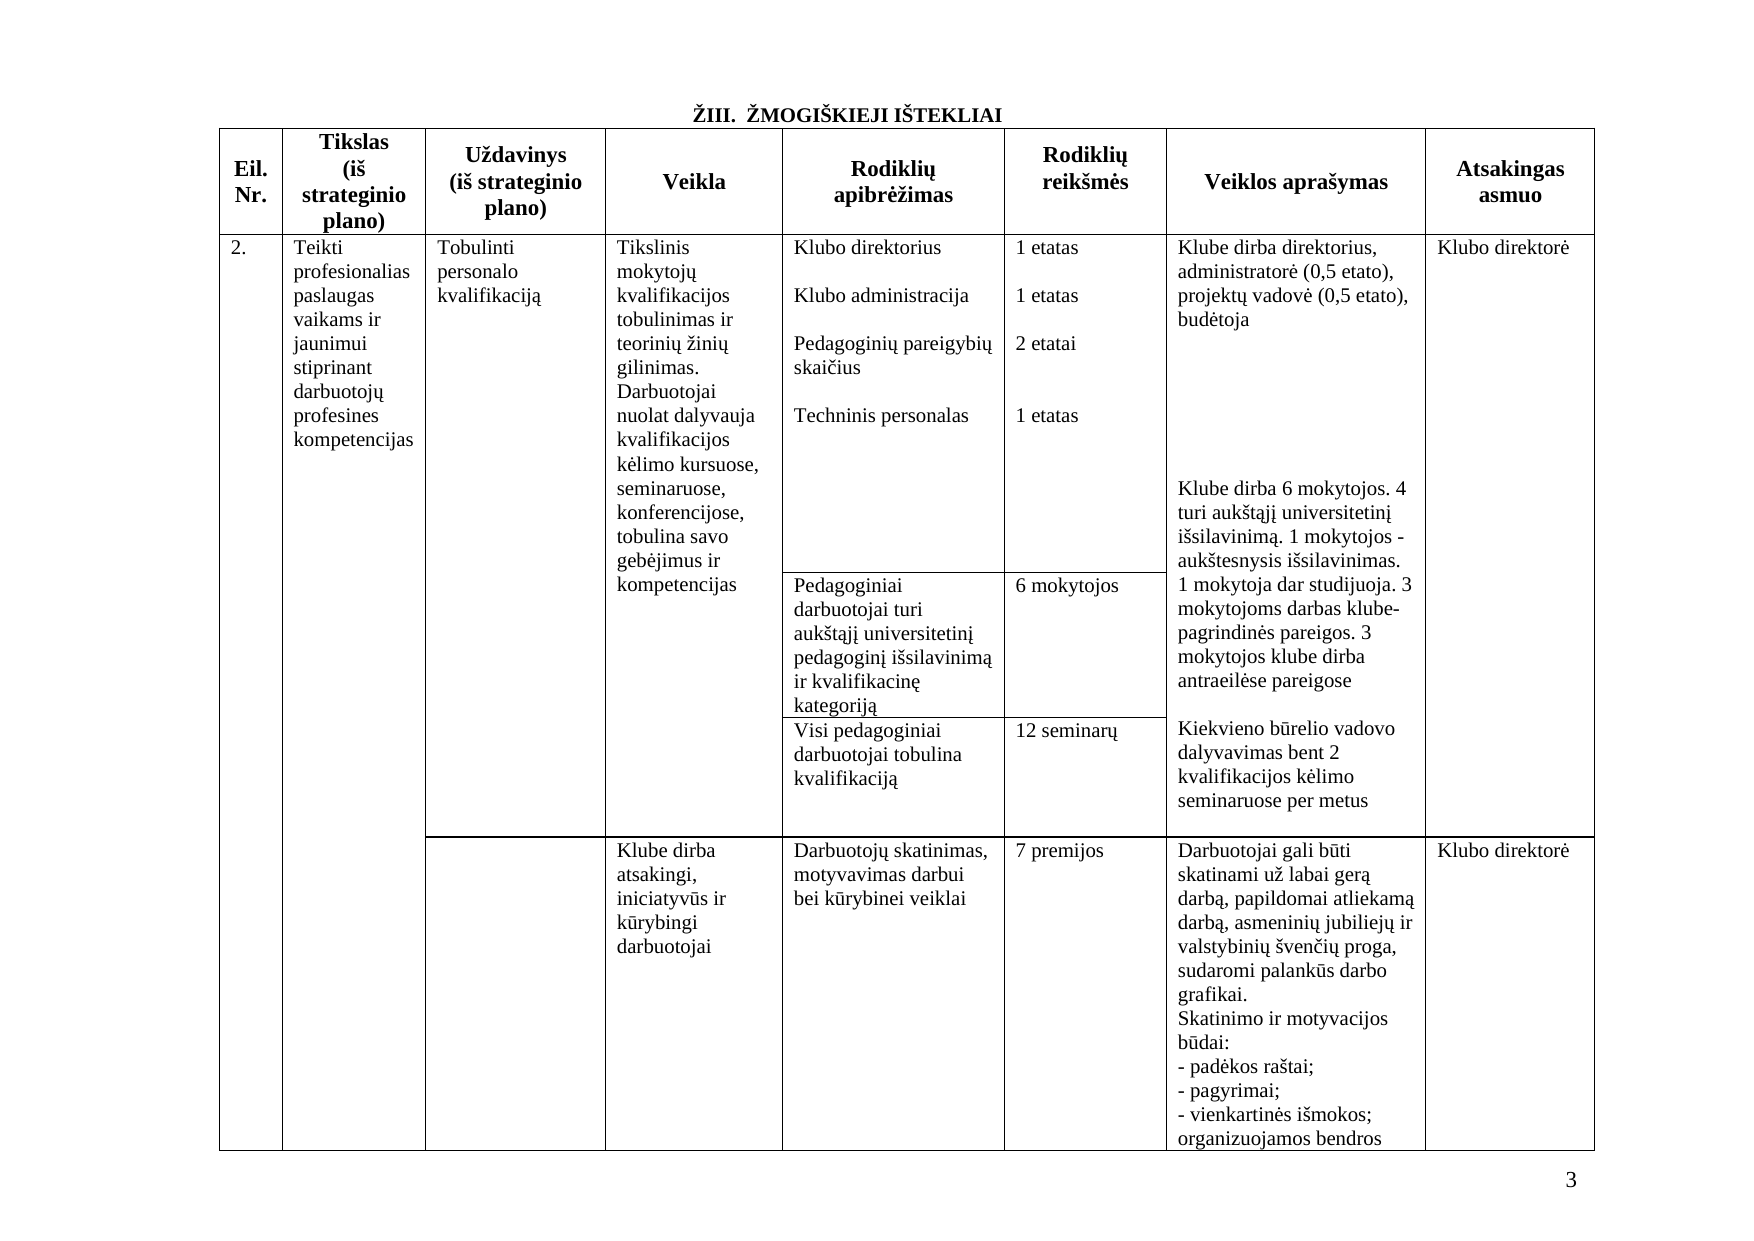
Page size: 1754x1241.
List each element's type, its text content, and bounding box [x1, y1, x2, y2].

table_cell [606, 838, 782, 1150]
table_cell Klubo direktorius Klubo administracija Pedagoginių pareigybių skaičius Techninis personalas [783, 235, 1004, 572]
table_cell Visi pedagoginiai darbuotojai tobulina kvalifikaciją [783, 718, 1004, 836]
table_header Eil. Nr. [220, 129, 282, 234]
table_cell Klube dirba direktorius, administratorė (0,5 etato), projektų vadovė (0,5 etato), budėtoja Klube dirba 6 mokytojos. 4 turi aukštąjį universitetinį išsilavinimą. 1 mokytojos -aukštesnysis išsilavinimas. 1 mokytoja dar studijuoja. 3 mokytojoms darbas klube-pagrindinės pareigos. 3 mokytojos klube dirba antraeilėse pareigose Kiekvieno būrelio vadovo dalyvavimas bent 2 kvalifikacijos kėlimo seminaruose per metus [1167, 235, 1425, 836]
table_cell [783, 838, 1004, 1150]
table_cell 12 seminarų [1005, 718, 1166, 836]
table_cell 7 premijos [1005, 838, 1166, 1150]
table_header Atsakingas asmuo [1426, 129, 1594, 234]
table_header Rodiklių reikšmės [1005, 129, 1166, 234]
table_cell Tikslinis mokytojų kvalifikacijos tobulinimas ir teorinių žinių gilinimas. Darbuotojai nuolat dalyvauja kvalifikacijos kėlimo kursuose, seminaruose, konferencijose, tobulina savo gebėjimus ir kompetencijas [606, 235, 782, 836]
table_header Veiklos aprašymas [1167, 129, 1425, 234]
table_cell 1 etatas 1 etatas 2 etatai 1 etatas [1005, 235, 1166, 572]
text ŽIII. ŽMOGIŠKIEJI IŠTEKLIAI [118, 103, 1577, 127]
table_cell Teikti profesionaliaspaslaugas vaikams ir jaunimui stiprinant darbuotojų profesines kompetencijas [283, 235, 425, 1150]
table_header Tikslas (iš strateginio plano) [283, 129, 425, 234]
table_cell Pedagoginiai darbuotojai turi aukštąjį universitetinį pedagoginį išsilavinimą ir kvalifikacinę kategoriją [783, 573, 1004, 717]
table_cell 6 mokytojos [1005, 573, 1166, 717]
table_header Veikla [606, 129, 782, 234]
table_cell 2. [220, 235, 282, 1150]
table_cell Klubo direktorė [1426, 838, 1594, 1150]
table_cell [426, 838, 605, 1150]
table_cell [1167, 838, 1425, 1150]
table_header Rodiklių apibrėžimas [783, 129, 1004, 234]
table_cell Tobulinti personalo kvalifikaciją [426, 235, 605, 836]
table_cell Klubo direktorė [1426, 235, 1594, 836]
table_header Uždavinys (iš strateginio plano) [426, 129, 605, 234]
